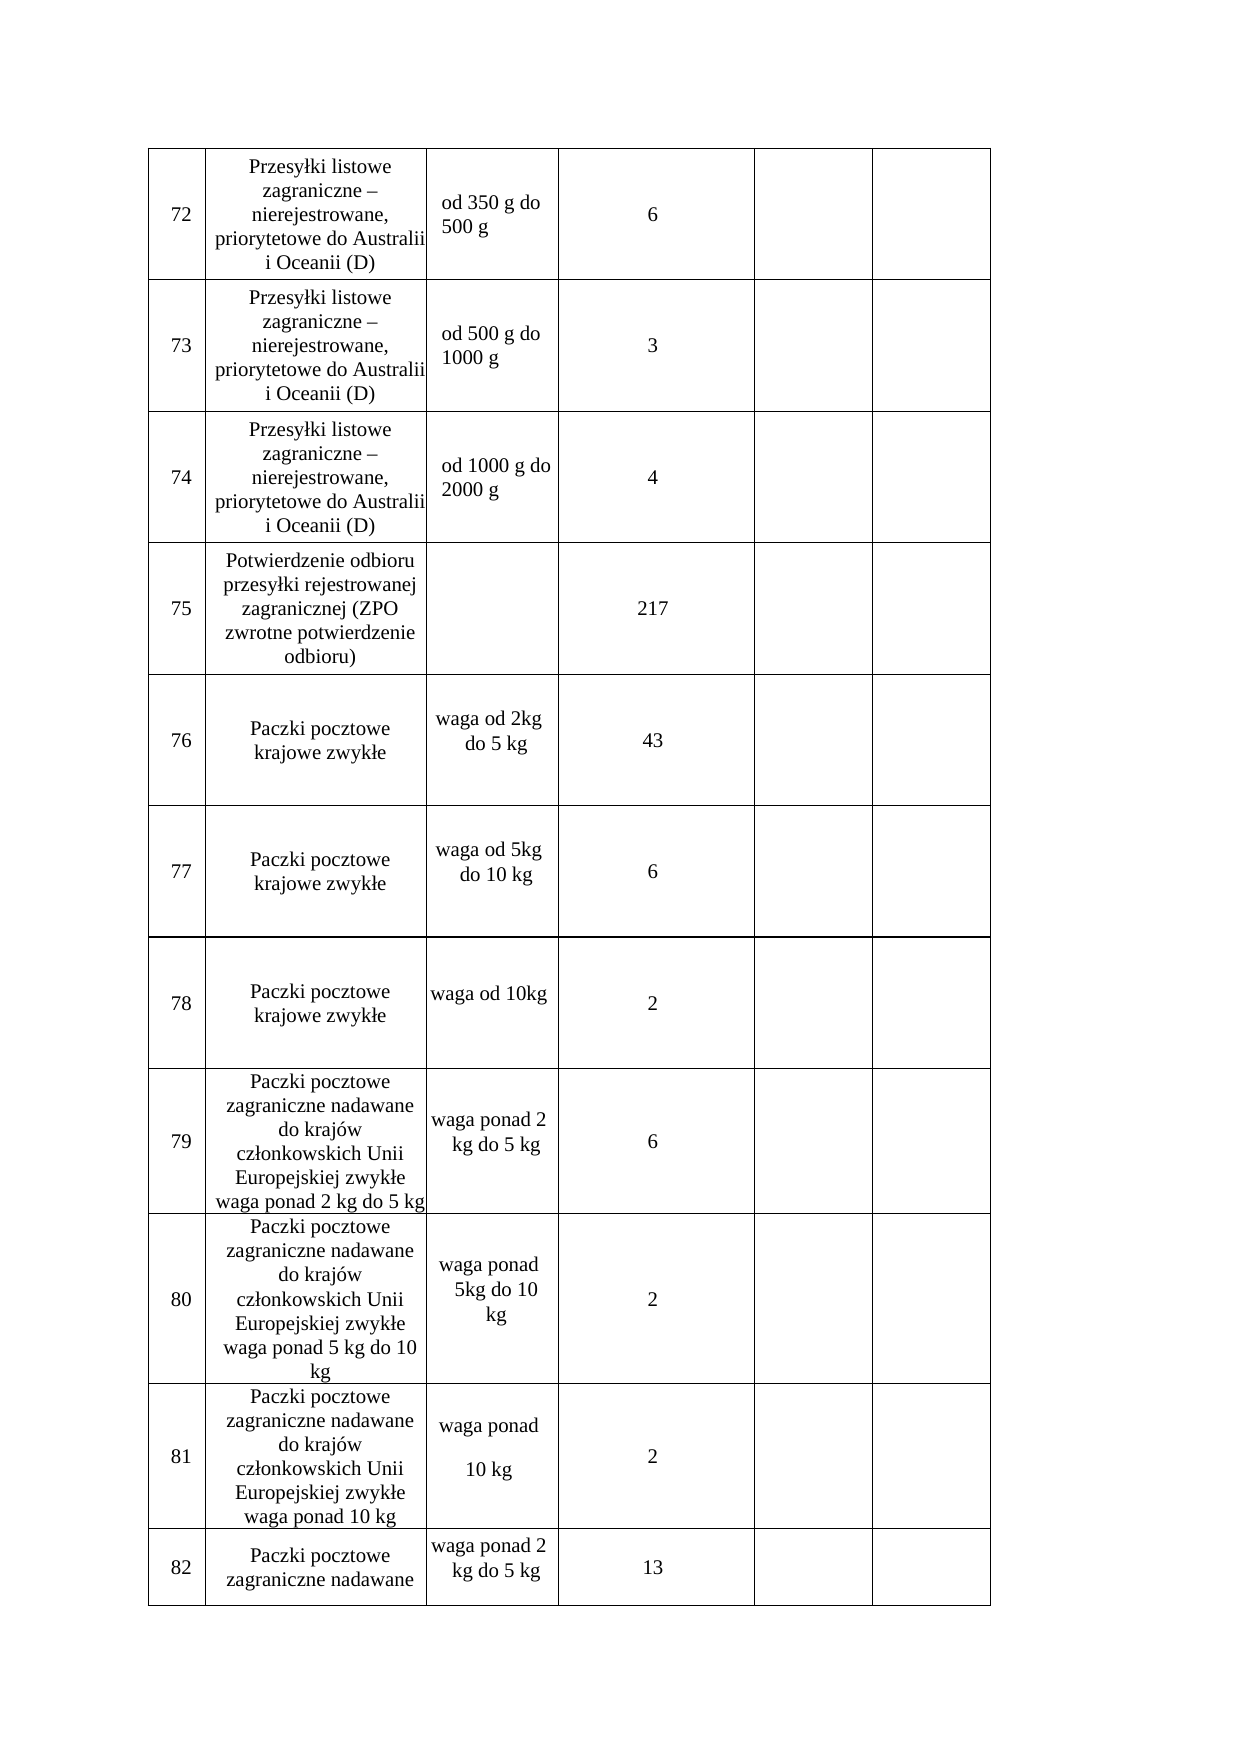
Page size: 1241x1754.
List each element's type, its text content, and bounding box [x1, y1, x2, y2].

table_cell 13 [559, 1529, 754, 1605]
table_cell [873, 938, 990, 1068]
table_cell 3 [559, 280, 754, 411]
table_cell Paczki pocztowe krajowe zwykłe [206, 806, 426, 936]
table_cell [755, 149, 872, 279]
table_cell [873, 412, 990, 542]
table_cell [873, 806, 990, 936]
table_cell 73 [149, 280, 205, 411]
table_cell 4 [559, 412, 754, 542]
table_cell Paczki pocztowe zagraniczne nadawane do krajów członkowskich Unii Europejskiej zwykłe waga ponad 10 kg [206, 1384, 278, 1528]
table_cell [755, 1069, 872, 1213]
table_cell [206, 149, 426, 279]
table_cell [873, 1384, 990, 1528]
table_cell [427, 1529, 558, 1605]
table_cell 217 [559, 543, 754, 673]
table_cell waga od 2kg do 5 kg [427, 675, 558, 805]
table_cell [873, 543, 990, 673]
table_cell 72 [149, 149, 205, 279]
table_cell Paczki pocztowe zagraniczne nadawane do krajów członkowskich Unii Europejskiej zwykłe waga ponad 5 kg do 10 kg [206, 1214, 426, 1383]
table_cell 43 [559, 675, 754, 805]
table_cell 6 [559, 149, 754, 279]
table_cell [873, 1069, 990, 1213]
table_cell [755, 543, 872, 673]
table_cell 81 [149, 1384, 205, 1528]
table_cell waga od 10kg [427, 938, 558, 1068]
table_cell waga ponad 5kg do 10 kg [427, 1214, 558, 1383]
table_cell waga ponad 2 kg do 5 kg [427, 1069, 558, 1213]
table_cell 74 [149, 412, 205, 542]
table_cell [427, 543, 558, 673]
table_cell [206, 1529, 426, 1605]
table_cell [755, 1214, 872, 1383]
table_cell Paczki pocztowe zagraniczne nadawane do krajów członkowskich Unii Europejskiej zwykłe waga ponad 2 kg do 5 kg [206, 1069, 278, 1213]
table_cell od 1000 g do 2000 g [427, 412, 558, 542]
table_cell 76 [149, 675, 205, 805]
table_cell 2 [559, 1384, 754, 1528]
table_cell 80 [149, 1214, 205, 1383]
table_cell [873, 1529, 990, 1605]
table_cell 6 [559, 1069, 754, 1213]
table_cell 2 [559, 938, 754, 1068]
table_cell 78 [149, 938, 205, 1068]
table_cell [755, 806, 872, 936]
table_cell Przesyłki listowe zagraniczne – nierejestrowane, priorytetowe do Australii i Oceanii (D) [206, 412, 426, 542]
table_cell [873, 675, 990, 805]
table_cell Paczki pocztowe krajowe zwykłe [206, 938, 426, 1068]
table_cell 6 [559, 806, 754, 936]
table_cell [755, 280, 872, 411]
table_cell [755, 1384, 872, 1528]
table_cell [755, 675, 872, 805]
table_cell waga ponad 10 kg [427, 1384, 558, 1528]
table_cell Paczki pocztowe zagraniczne nadawane do krajów członkowskich Unii Europejskiej zwykłe waga ponad 2 kg do 5 kg [362, 1069, 426, 1213]
table_cell 77 [149, 806, 205, 936]
table_cell [873, 280, 990, 411]
table_cell 79 [149, 1069, 205, 1213]
table_cell 75 [149, 543, 205, 673]
table_cell 82 [149, 1529, 205, 1605]
table_cell od 500 g do 1000 g [427, 280, 558, 411]
table_cell Potwierdzenie odbioru przesyłki rejestrowanej zagranicznej (ZPO zwrotne potwierdzenie odbioru) [206, 543, 426, 673]
table_cell [755, 412, 872, 542]
table_cell od 350 g do 500 g [427, 149, 558, 279]
table_cell 2 [559, 1214, 754, 1383]
table_cell [873, 1214, 990, 1383]
table_cell Paczki pocztowe zagraniczne nadawane do krajów członkowskich Unii Europejskiej zwykłe waga ponad 10 kg [362, 1384, 426, 1528]
table_cell [755, 938, 872, 1068]
table_cell [873, 149, 990, 279]
table_cell waga od 5kg do 10 kg [427, 806, 558, 936]
table_cell [755, 1529, 872, 1605]
table_cell Paczki pocztowe krajowe zwykłe [206, 675, 426, 805]
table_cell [206, 280, 426, 411]
